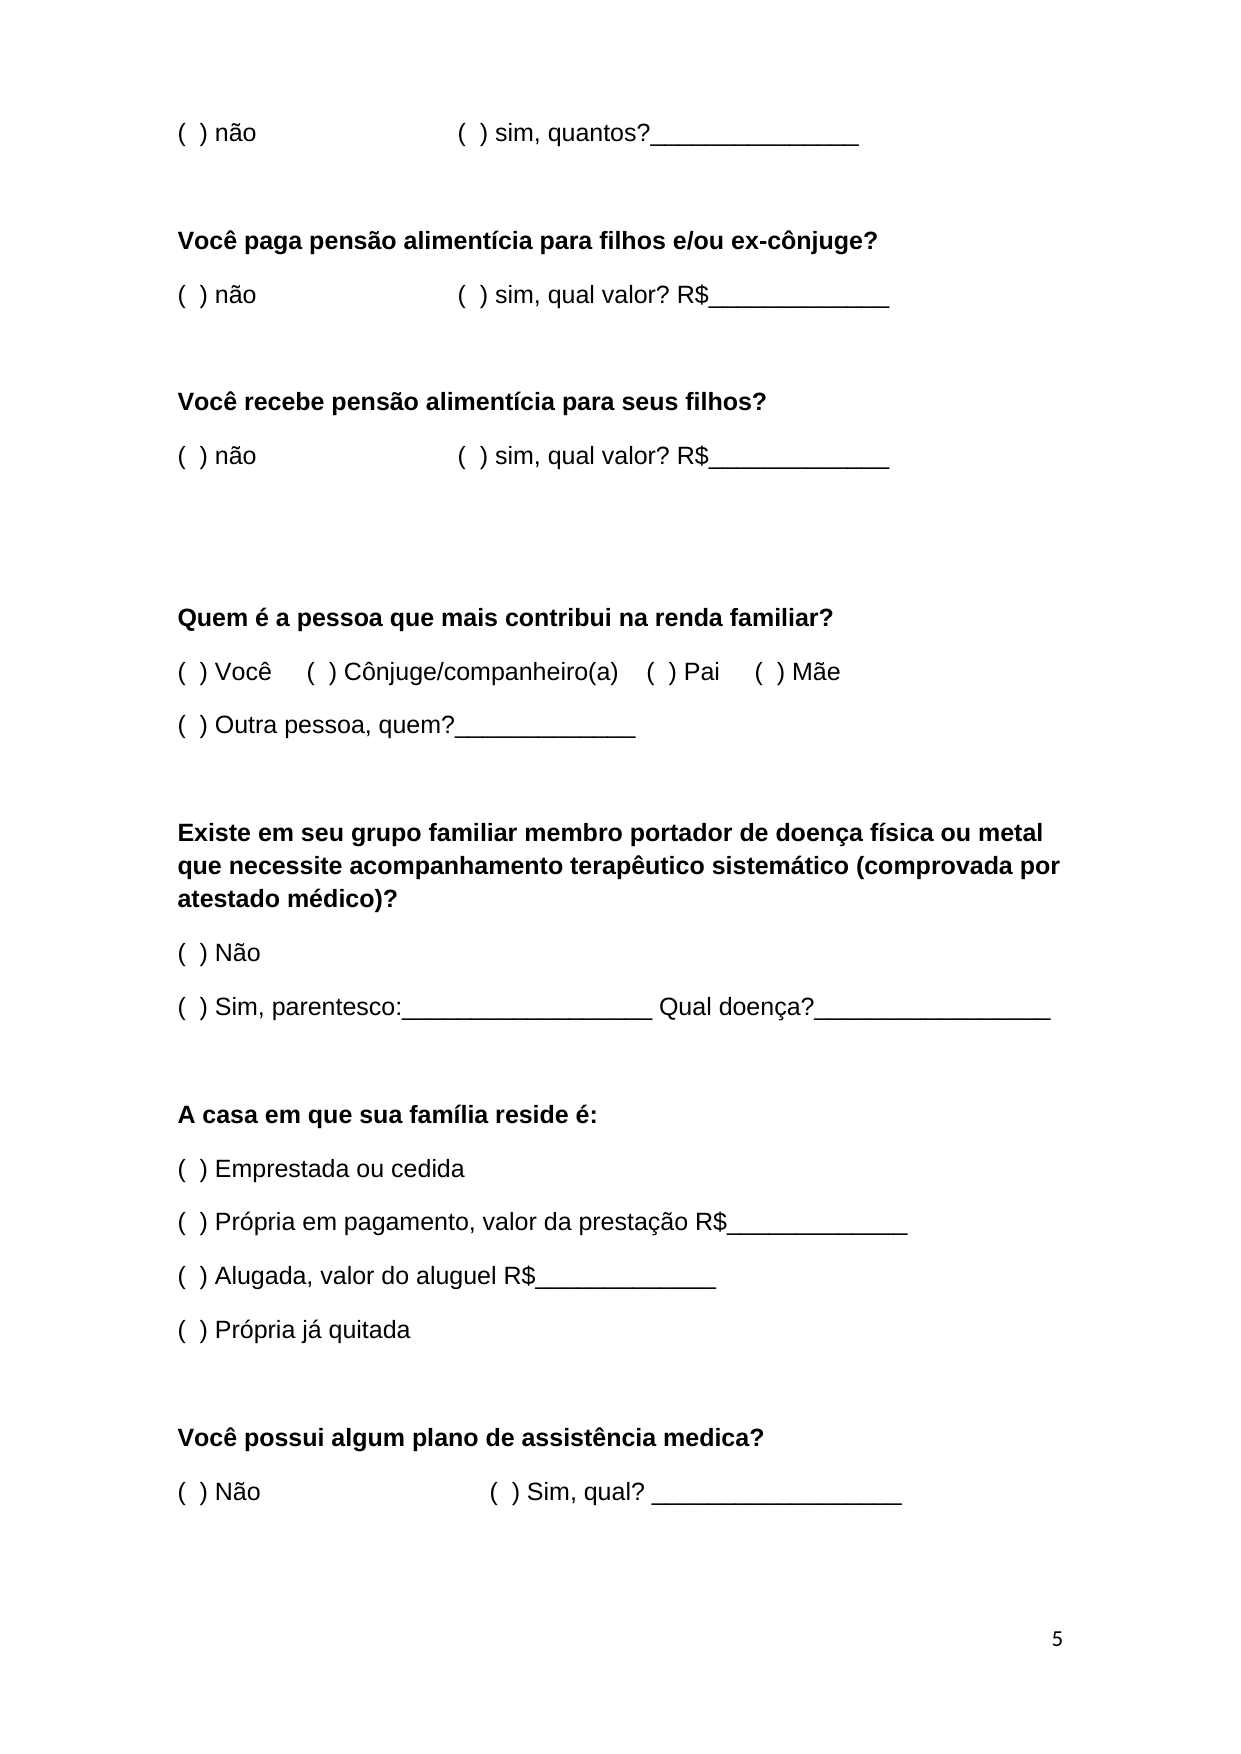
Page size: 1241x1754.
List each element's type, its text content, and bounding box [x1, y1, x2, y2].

text Quem é a pessoa que mais contribui na renda familiar? [177, 603, 1063, 632]
text ( ) Emprestada ou cedida [177, 1153, 1063, 1182]
text ( ) não ( ) sim, qual valor? R$_____________ [177, 441, 1063, 470]
text ( ) Não [177, 938, 1063, 967]
text ( ) não ( ) sim, quantos?_______________ [177, 118, 1063, 147]
text ( ) não ( ) sim, qual valor? R$_____________ [177, 280, 1063, 308]
text ( ) Você ( ) Cônjuge/companheiro(a) ( ) Pai ( ) Mãe [177, 657, 1063, 685]
text ( ) Sim, parentesco:__________________ Qual doença?_________________ [177, 992, 1063, 1021]
text ( ) Própria em pagamento, valor da prestação R$_____________ [177, 1207, 1063, 1236]
text Você paga pensão alimentícia para filhos e/ou ex-cônjuge? [177, 226, 1063, 254]
text Existe em seu grupo familiar membro portador de doença física ou metal que necessite acompanhamento terapêutico sistemático (comprovada por atestado médico)? [177, 818, 1063, 913]
text ( ) Alugada, valor do aluguel R$_____________ [177, 1261, 1063, 1290]
text Você recebe pensão alimentícia para seus filhos? [177, 387, 1063, 416]
text A casa em que sua família reside é: [177, 1100, 1063, 1128]
text ( ) Não ( ) Sim, qual? __________________ [177, 1477, 1063, 1505]
text Você possui algum plano de assistência medica? [177, 1423, 1063, 1452]
text ( ) Outra pessoa, quem?_____________ [177, 711, 1063, 739]
text ( ) Própria já quitada [177, 1315, 1063, 1344]
